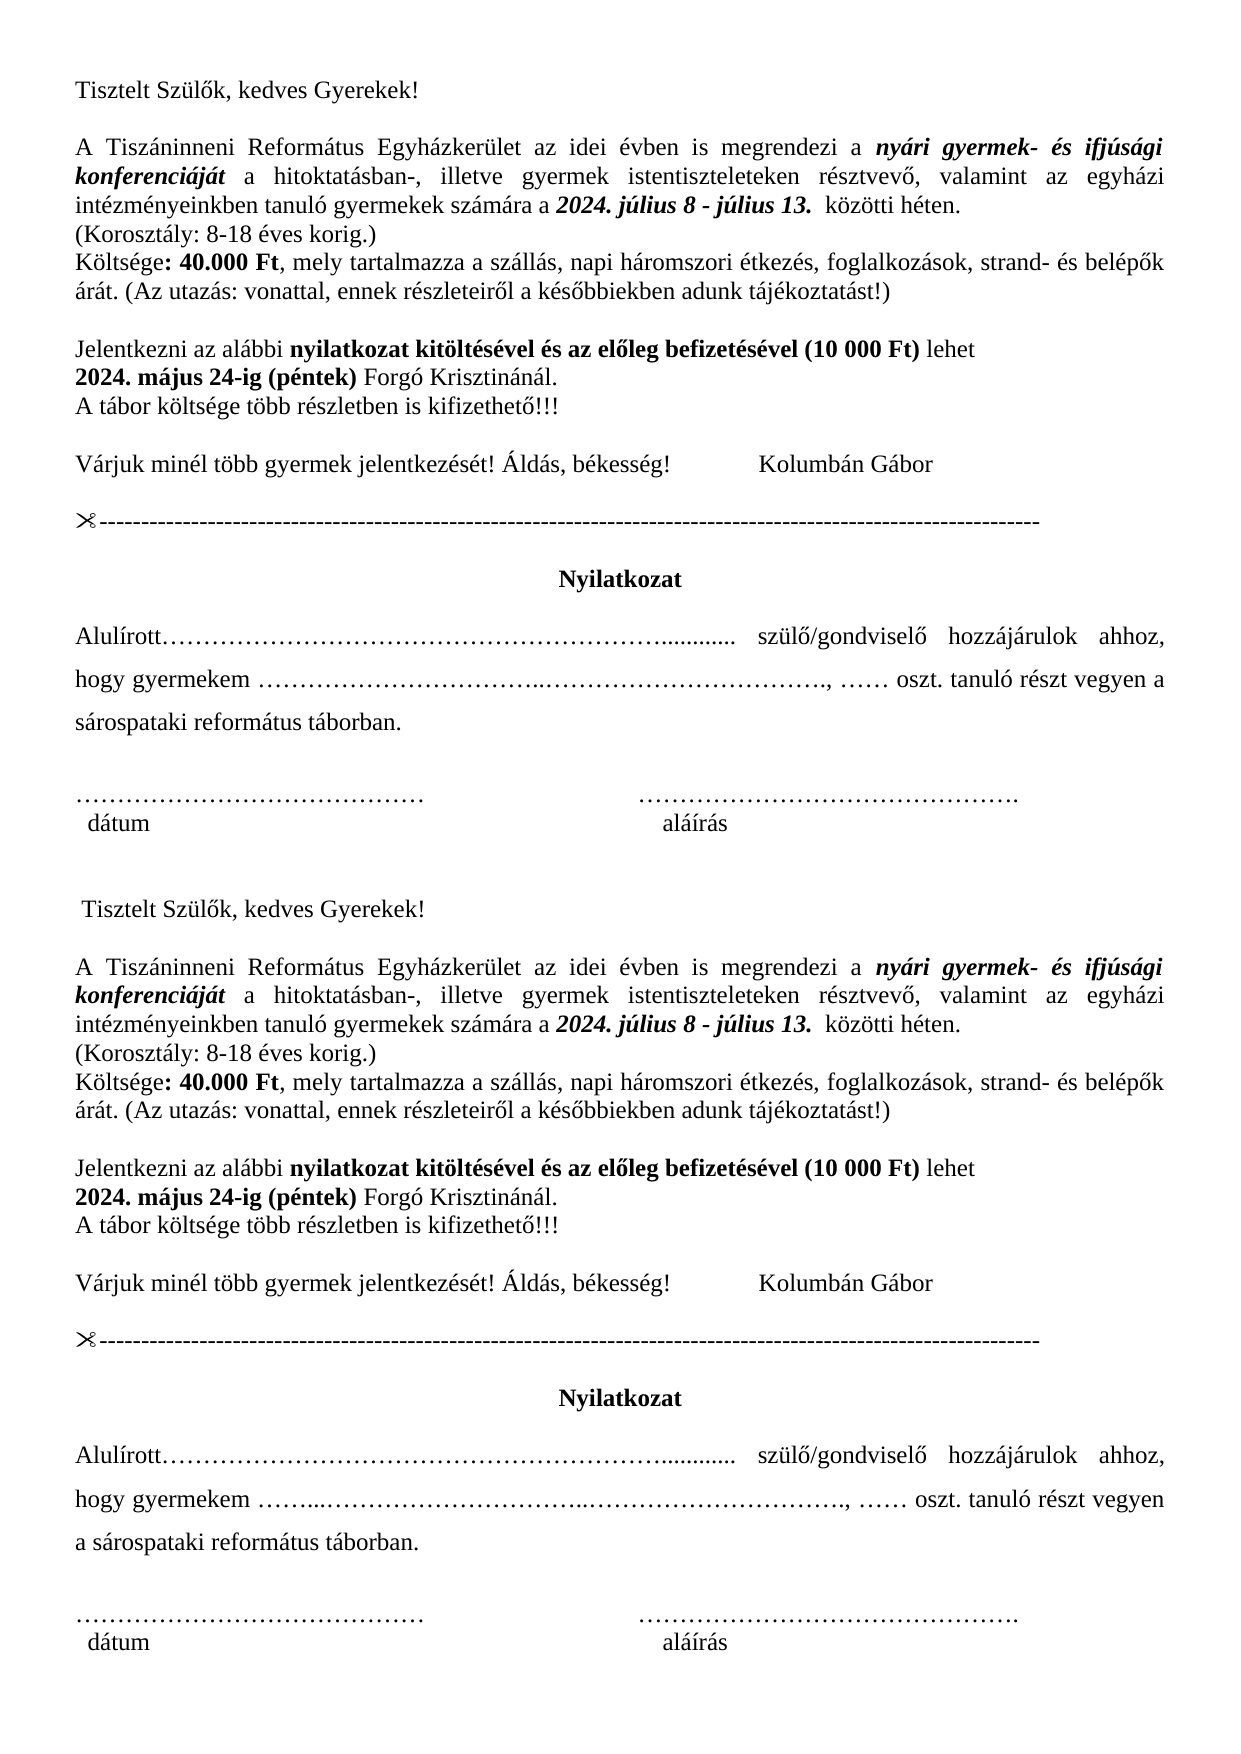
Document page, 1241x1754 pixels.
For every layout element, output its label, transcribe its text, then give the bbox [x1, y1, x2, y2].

text 2024. május 24-ig (péntek) Forgó Krisztinánál. [75, 1182, 1165, 1211]
text dátum aláírás [75, 808, 1165, 837]
text Költsége: 40.000 Ft, mely tartalmazza a szállás, napi háromszori étkezés, foglalkozások, strand- és belépők árát. (Az utazás: vonattal, ennek részleteiről a későbbiekben adunk tájékoztatást!) [75, 1067, 1165, 1124]
text Tisztelt Szülők, kedves Gyerekek! [75, 894, 1165, 923]
text …………………………………… ………………………………………. [75, 1599, 1165, 1627]
text Jelentkezni az alábbi nyilatkozat kitöltésével és az előleg befizetésével (10 000 Ft) lehet [75, 1153, 1165, 1182]
text Költsége: 40.000 Ft, mely tartalmazza a szállás, napi háromszori étkezés, foglalkozások, strand- és belépők árát. (Az utazás: vonattal, ennek részleteiről a későbbiekben adunk tájékoztatást!) [75, 247, 1165, 305]
text A tábor költsége több részletben is kifizethető!!! [75, 1211, 1165, 1239]
text Nyilatkozat [75, 1383, 1165, 1412]
text Alulírott……………………………………………………............ szülő/gondviselő hozzájárulok ahhoz, hogy gyermekem ……………………………..……………………………., …… oszt. tanuló részt vegyen a sárospataki református táborban. [75, 621, 1165, 736]
text ----------------------------------------------------------------------------------------------------------------- [75, 1326, 1165, 1354]
text (Korosztály: 8-18 éves korig.) [75, 219, 1165, 247]
text Alulírott……………………………………………………............ szülő/gondviselő hozzájárulok ahhoz, hogy gyermekem ……...…………………………..…………………………., …… oszt. tanuló részt vegyen a sárospataki református táborban. [75, 1441, 1165, 1556]
text Várjuk minél több gyermek jelentkezését! Áldás, békesség! Kolumbán Gábor [75, 449, 1165, 477]
text Nyilatkozat [75, 564, 1165, 592]
text …………………………………… ………………………………………. [75, 779, 1165, 808]
text Jelentkezni az alábbi nyilatkozat kitöltésével és az előleg befizetésével (10 000 Ft) lehet [75, 334, 1165, 362]
text A tábor költsége több részletben is kifizethető!!! [75, 391, 1165, 420]
text dátum aláírás [75, 1627, 1165, 1656]
text ----------------------------------------------------------------------------------------------------------------- [75, 506, 1165, 535]
text A Tiszáninneni Református Egyházkerület az idei évben is megrendezi a nyári gyermek- és ifjúsági konferenciáját a hitoktatásban-, illetve gyermek istentiszteleteken résztvevő, valamint az egyházi intézményeinkben tanuló gyermekek számára a 2024. július 8 - július 13. közötti héten. [75, 132, 1165, 219]
text Várjuk minél több gyermek jelentkezését! Áldás, békesség! Kolumbán Gábor [75, 1268, 1165, 1297]
text A Tiszáninneni Református Egyházkerület az idei évben is megrendezi a nyári gyermek- és ifjúsági konferenciáját a hitoktatásban-, illetve gyermek istentiszteleteken résztvevő, valamint az egyházi intézményeinkben tanuló gyermekek számára a 2024. július 8 - július 13. közötti héten. [75, 952, 1165, 1038]
text (Korosztály: 8-18 éves korig.) [75, 1038, 1165, 1067]
text 2024. május 24-ig (péntek) Forgó Krisztinánál. [75, 362, 1165, 391]
text Tisztelt Szülők, kedves Gyerekek! [75, 75, 1165, 104]
